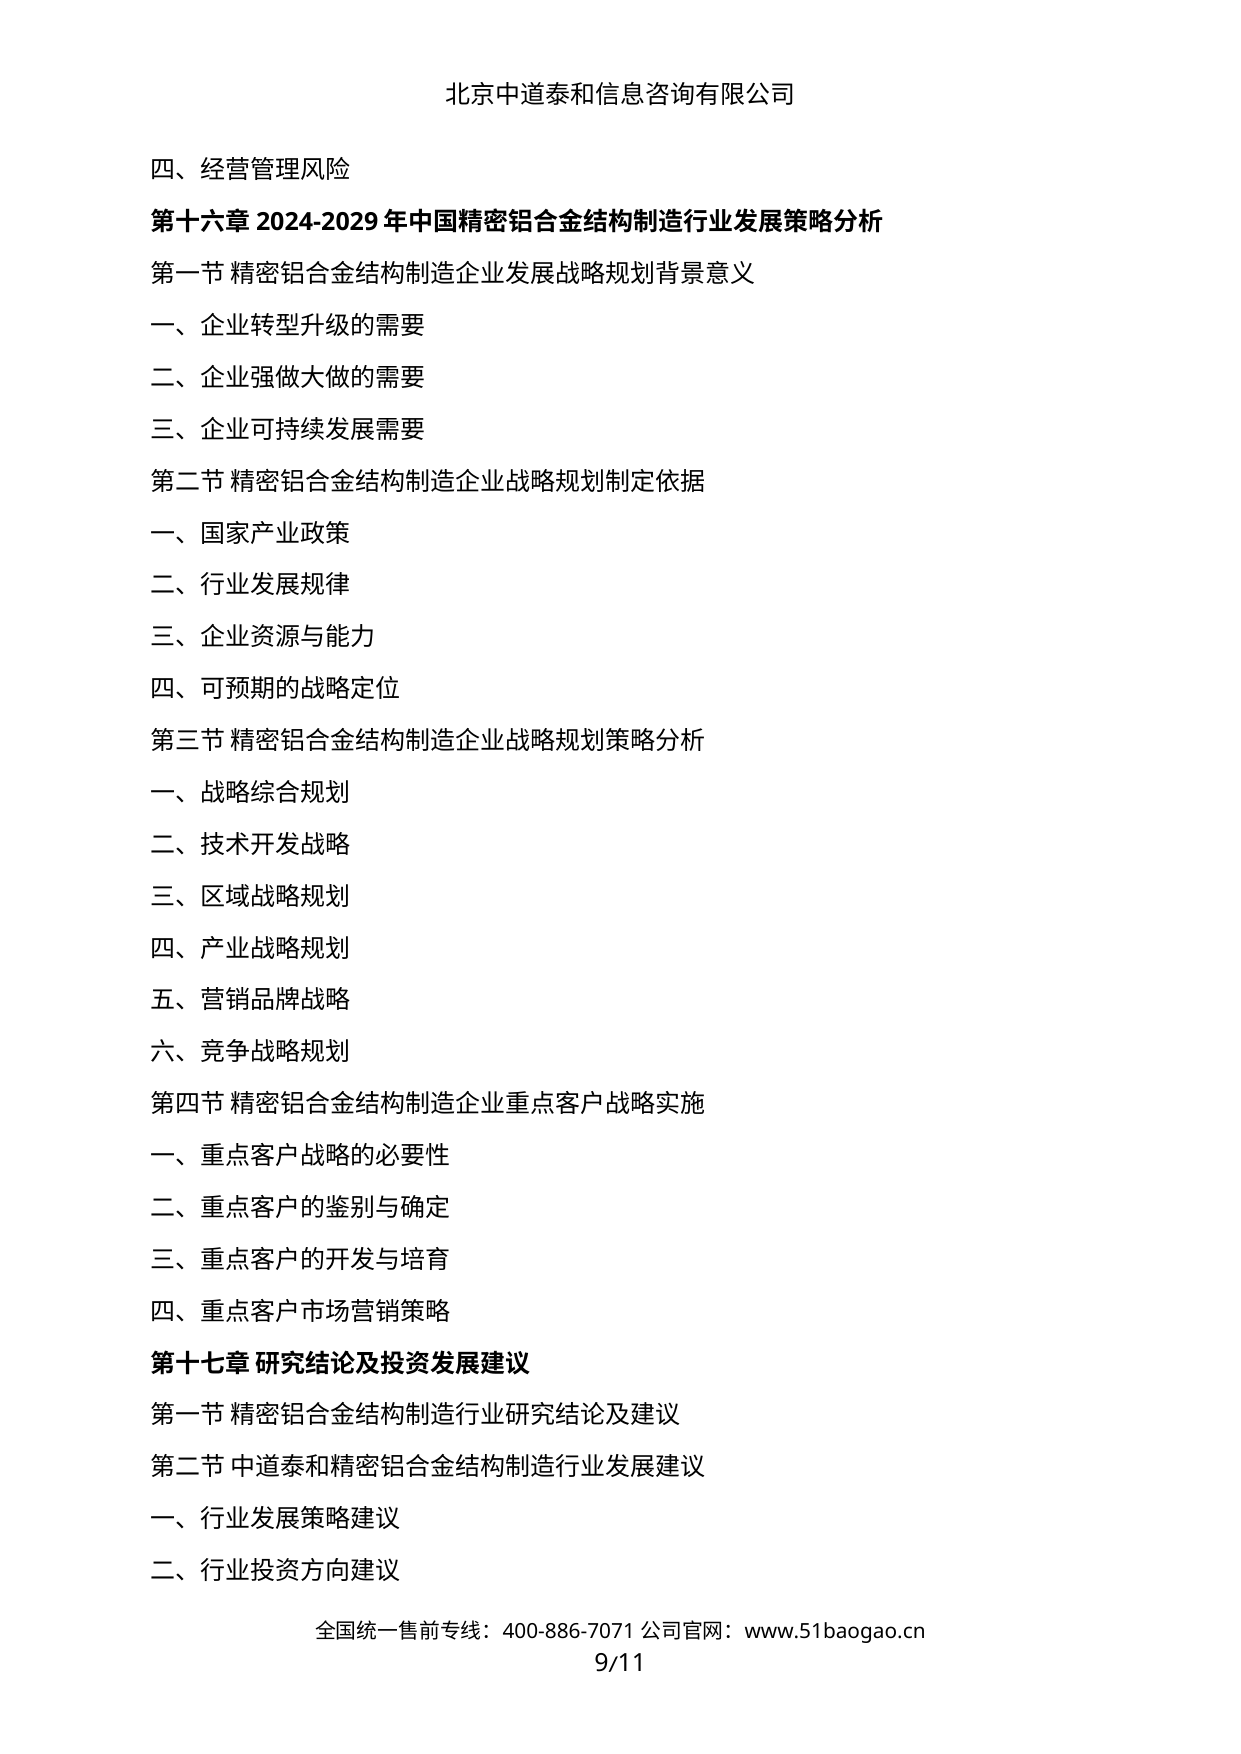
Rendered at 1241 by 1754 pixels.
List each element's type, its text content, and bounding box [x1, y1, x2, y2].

text 第一节 精密铝合金结构制造行业研究结论及建议 [150, 1395, 1090, 1431]
text 三、企业资源与能力 [150, 617, 1090, 653]
text 一、企业转型升级的需要 [150, 306, 1090, 342]
text 第二节 精密铝合金结构制造企业战略规划制定依据 [150, 461, 1090, 497]
text 一、战略综合规划 [150, 772, 1090, 809]
text 第三节 精密铝合金结构制造企业战略规划策略分析 [150, 721, 1090, 757]
text 第一节 精密铝合金结构制造企业发展战略规划背景意义 [150, 254, 1090, 290]
text 四、产业战略规划 [150, 928, 1090, 964]
text 二、行业发展规律 [150, 565, 1090, 601]
text 第二节 中道泰和精密铝合金结构制造行业发展建议 [150, 1447, 1090, 1483]
text 三、企业可持续发展需要 [150, 409, 1090, 446]
text 二、行业投资方向建议 [150, 1551, 1090, 1587]
text 第十六章 2024-2029年中国精密铝合金结构制造行业发展策略分析 [150, 202, 1090, 238]
text 四、可预期的战略定位 [150, 669, 1090, 705]
text 二、重点客户的鉴别与确定 [150, 1187, 1090, 1224]
text 第十七章 研究结论及投资发展建议 [150, 1343, 1090, 1379]
text 二、技术开发战略 [150, 824, 1090, 861]
text 二、企业强做大做的需要 [150, 357, 1090, 394]
text 四、经营管理风险 [150, 150, 1090, 186]
text 第四节 精密铝合金结构制造企业重点客户战略实施 [150, 1084, 1090, 1120]
text 六、竞争战略规划 [150, 1032, 1090, 1068]
text 一、重点客户战略的必要性 [150, 1136, 1090, 1172]
text 五、营销品牌战略 [150, 980, 1090, 1016]
text 四、重点客户市场营销策略 [150, 1291, 1090, 1327]
text 一、行业发展策略建议 [150, 1499, 1090, 1535]
text 三、重点客户的开发与培育 [150, 1239, 1090, 1276]
text 三、区域战略规划 [150, 876, 1090, 912]
text 一、国家产业政策 [150, 513, 1090, 549]
